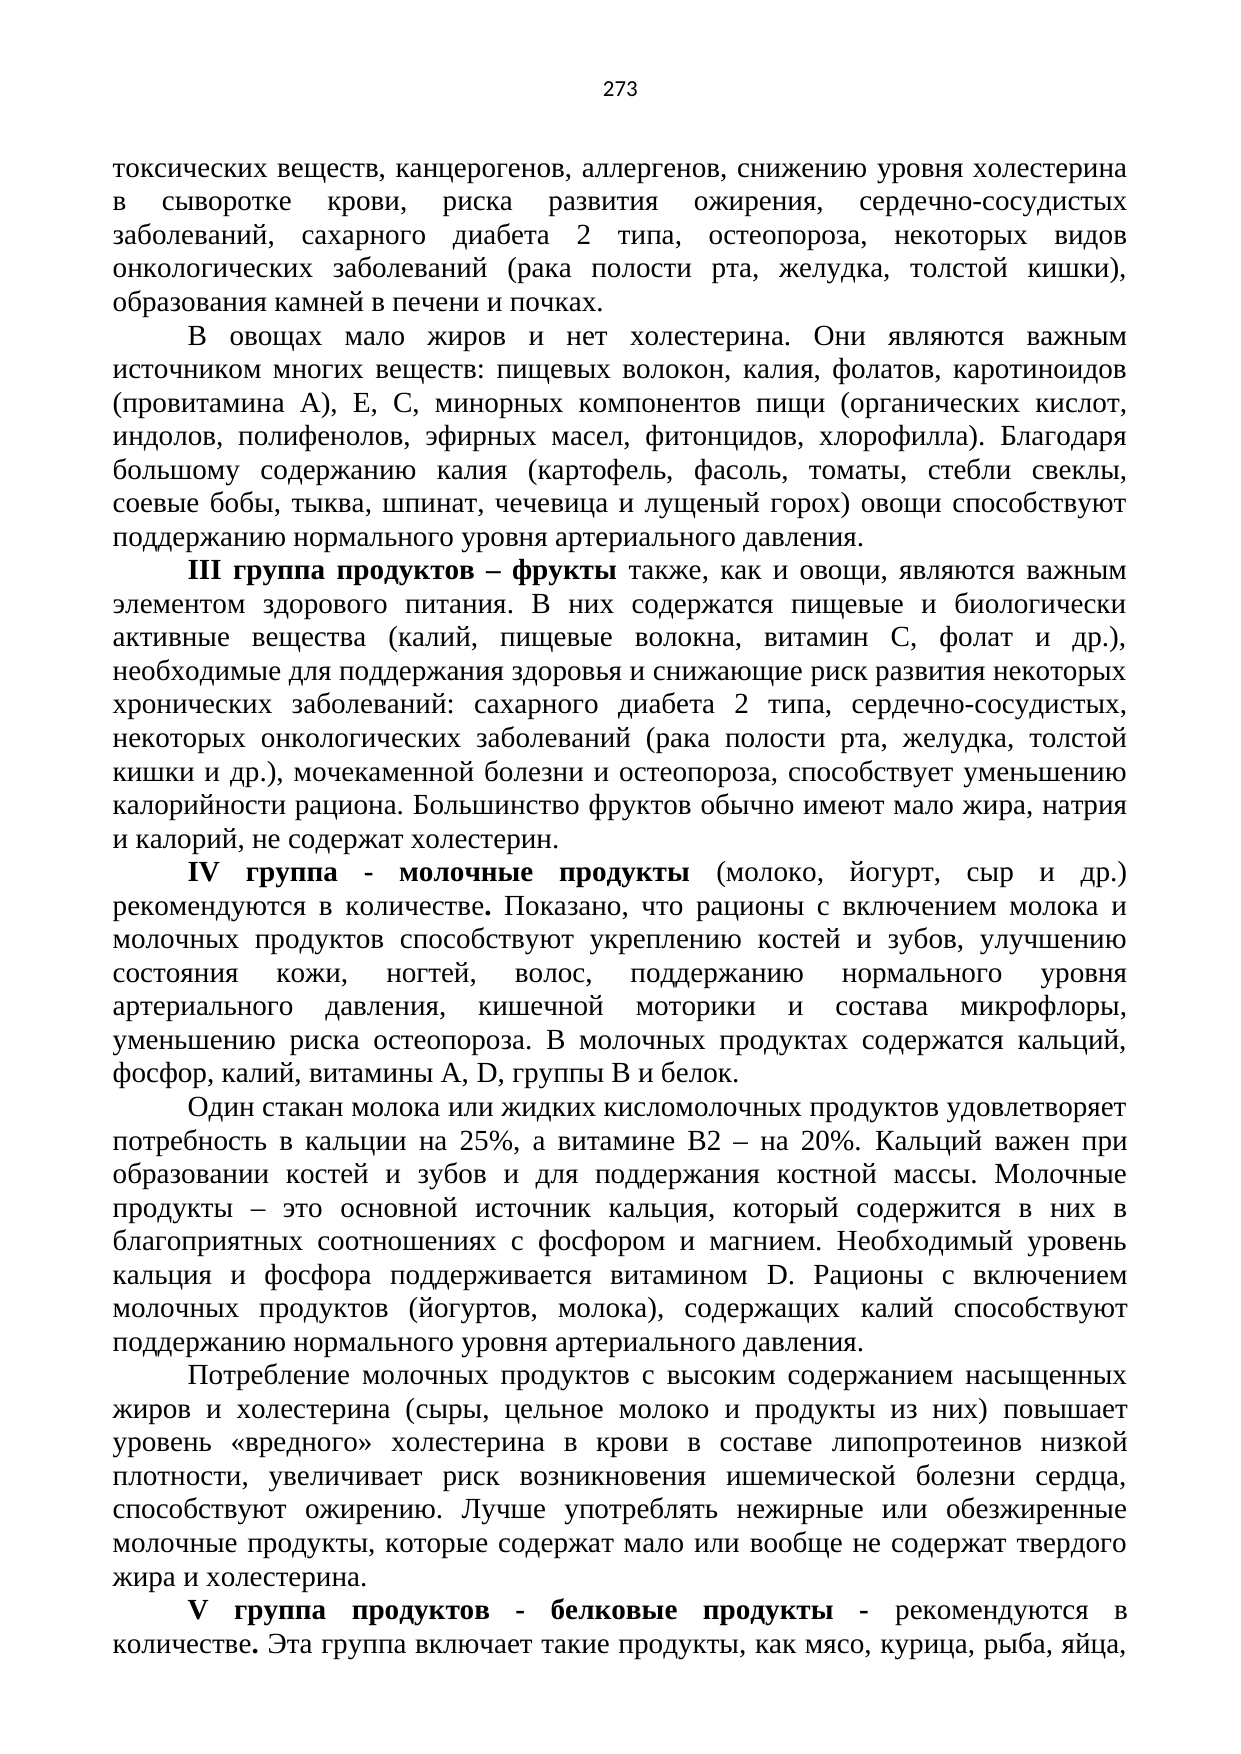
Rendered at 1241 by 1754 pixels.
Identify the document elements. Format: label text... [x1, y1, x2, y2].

text Один стакан молока или жидких кисломолочных продуктов удовлетворяет потребность в кальции на 25%, а витамине В2 – на 20%. Кальций важен при образовании костей и зубов и для поддержания костной массы. Молочные продукты – это основной источник кальция, который содержится в них в благоприятных соотношениях с фосфором и магнием. Необходимый уровень кальция и фосфора поддерживается витамином D. Рационы с включением молочных продуктов (йогуртов, молока), содержащих калий способствуют поддержанию нормального уровня артериального давления. [112, 1089, 1128, 1357]
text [112, 1592, 1128, 1659]
text В овощах мало жиров и нет холестерина. Они являются важным источником многих веществ: пищевых волокон, калия, фолатов, каротиноидов (провитамина А), Е, С, минорных компонентов пищи (органических кислот, индолов, полифенолов, эфирных масел, фитонцидов, хлорофилла). Благодаря большому содержанию калия (картофель, фасоль, томаты, стебли свеклы, соевые бобы, тыква, шпинат, чечевица и лущеный горох) овощи способствуют поддержанию нормального уровня артериального давления. [112, 318, 1128, 552]
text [112, 150, 1128, 318]
text III группа продуктов – фрукты также, как и овощи, являются важным элементом здорового питания. В них содержатся пищевые и биологически активные вещества (калий, пищевые волокна, витамин С, фолат и др.), необходимые для поддержания здоровья и снижающие риск развития некоторых хронических заболеваний: сахарного диабета 2 типа, сердечно-сосудистых, некоторых онкологических заболеваний (рака полости рта, желудка, толстой кишки и др.), мочекаменной болезни и остеопороза, способствует уменьшению калорийности рациона. Большинство фруктов обычно имеют мало жира, натрия и калорий, не содержат холестерин. [112, 552, 1128, 854]
text Потребление молочных продуктов с высоким содержанием насыщенных жиров и холестерина (сыры, цельное молоко и продукты из них) повышает уровень «вредного» холестерина в крови в составе липопротеинов низкой плотности, увеличивает риск возникновения ишемической болезни сердца, способствуют ожирению. Лучше употреблять нежирные или обезжиренные молочные продукты, которые содержат мало или вообще не содержат твердого жира и холестерина. [112, 1357, 1128, 1592]
text IV группа - молочные продукты (молоко, йогурт, сыр и др.) рекомендуются в количестве. Показано, что рационы с включением молока и молочных продуктов способствуют укреплению костей и зубов, улучшению состояния кожи, ногтей, волос, поддержанию нормального уровня артериального давления, кишечной моторики и состава микрофлоры, уменьшению риска остеопороза. В молочных продуктах содержатся кальций, фосфор, калий, витамины А, D, группы В и белок. [112, 854, 1128, 1089]
